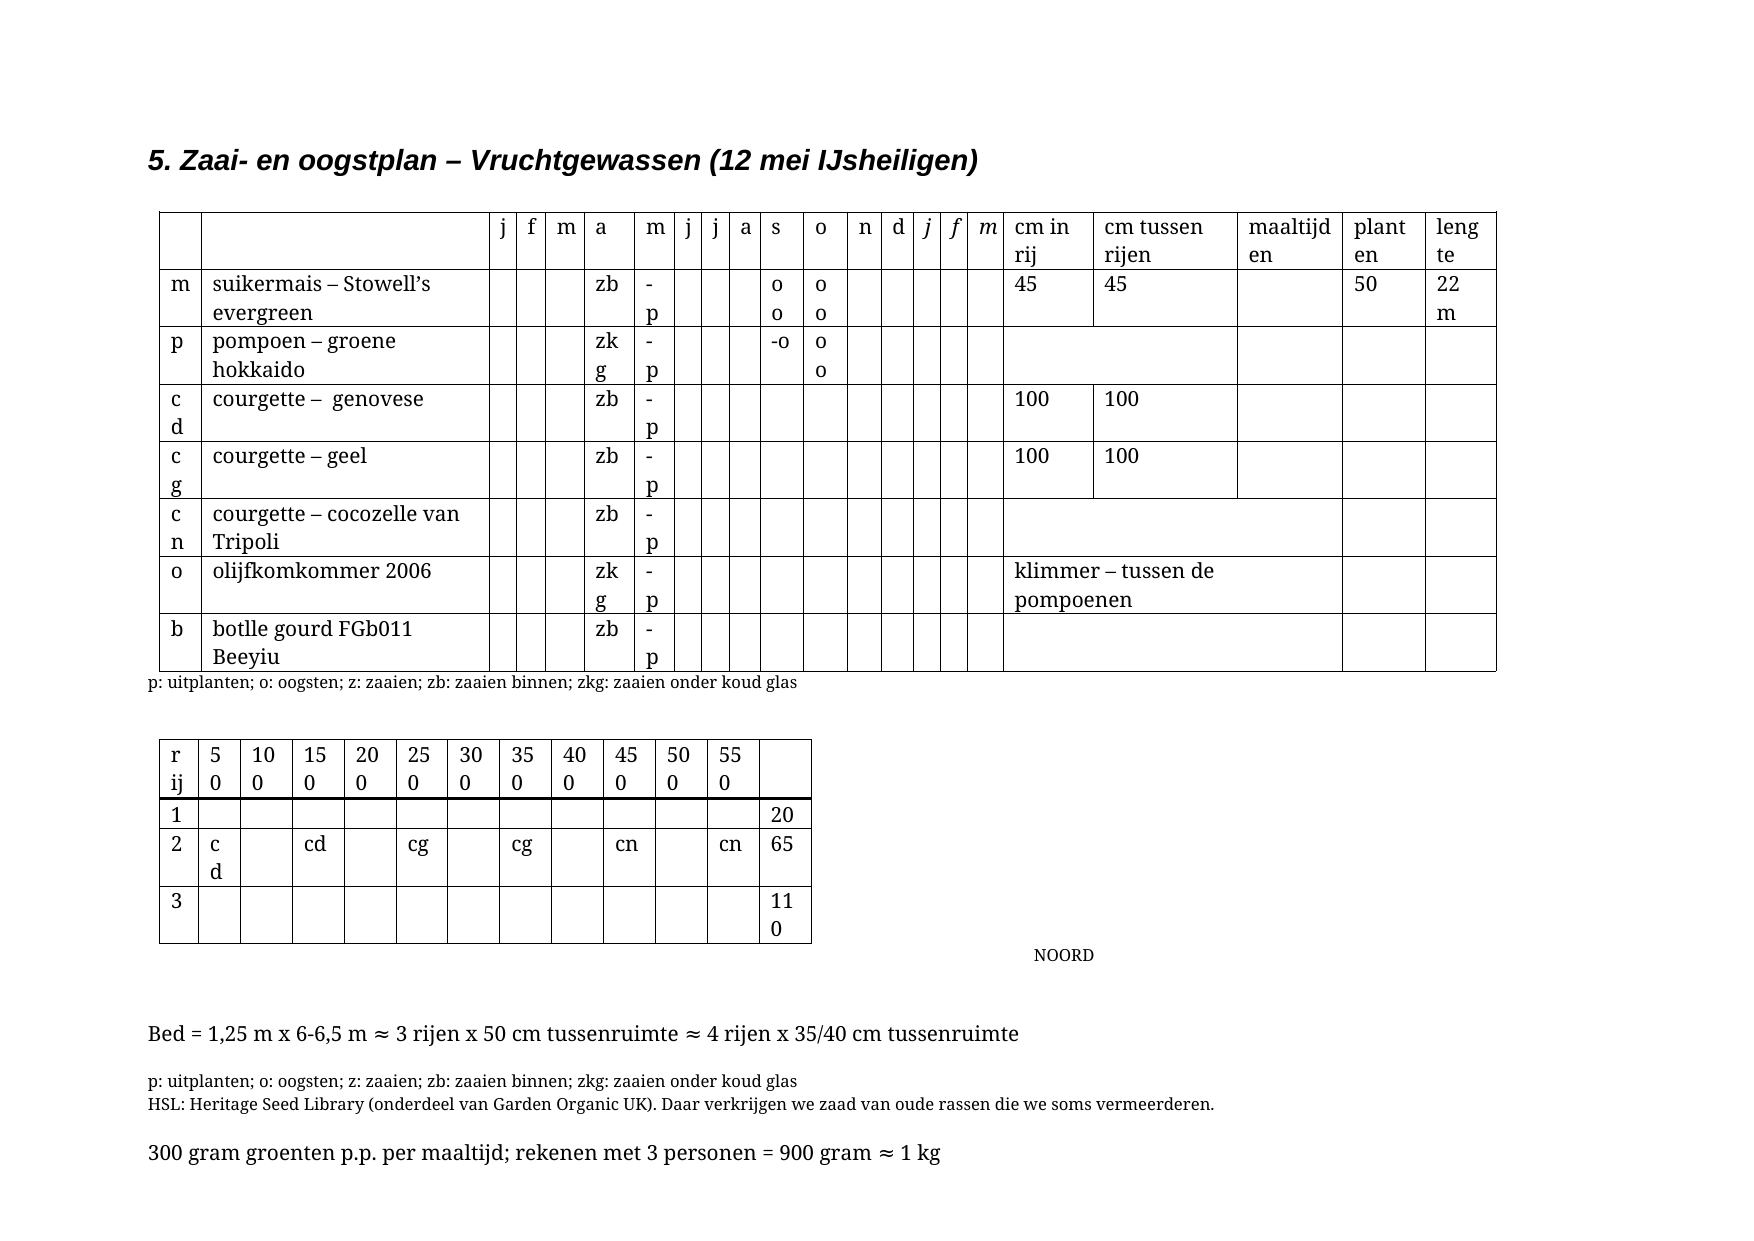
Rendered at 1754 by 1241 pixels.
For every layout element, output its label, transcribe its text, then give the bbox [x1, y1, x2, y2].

table_cell -p [635, 557, 674, 613]
table_cell 45 [1094, 270, 1237, 326]
table_cell p [160, 327, 201, 383]
table_cell suikermais – Stowell’s evergreen [202, 270, 489, 326]
table_cell [1426, 499, 1496, 556]
table_cell [804, 442, 847, 498]
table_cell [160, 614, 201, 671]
table_cell [675, 327, 701, 383]
table_header j [914, 213, 940, 269]
table_cell [1238, 385, 1342, 441]
table_cell [848, 385, 881, 441]
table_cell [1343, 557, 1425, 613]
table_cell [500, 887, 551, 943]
table_cell [848, 327, 881, 383]
table_header lengte [1426, 213, 1496, 269]
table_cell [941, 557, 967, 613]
table_header a [730, 213, 760, 269]
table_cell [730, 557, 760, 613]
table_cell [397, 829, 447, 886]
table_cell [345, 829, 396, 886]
table_cell 100 [1094, 385, 1237, 441]
table_cell [517, 385, 545, 441]
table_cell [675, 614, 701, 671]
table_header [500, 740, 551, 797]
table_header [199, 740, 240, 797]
table_cell [490, 270, 516, 326]
table_cell [1238, 327, 1342, 383]
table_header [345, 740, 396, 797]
table_cell 100 [1004, 385, 1093, 441]
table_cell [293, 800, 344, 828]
table_cell [1004, 327, 1237, 383]
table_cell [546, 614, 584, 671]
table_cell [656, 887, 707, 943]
table_header f [941, 213, 967, 269]
table_cell [1343, 442, 1425, 498]
table_cell [490, 385, 516, 441]
table_cell cd [160, 385, 201, 441]
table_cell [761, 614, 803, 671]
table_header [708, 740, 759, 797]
table_cell [702, 557, 729, 613]
table_header n [848, 213, 881, 269]
table_cell [546, 270, 584, 326]
table_cell [1343, 499, 1425, 556]
table_header [202, 213, 489, 269]
table_header f [517, 213, 545, 269]
table_cell -p [635, 327, 674, 383]
table_cell [546, 442, 584, 498]
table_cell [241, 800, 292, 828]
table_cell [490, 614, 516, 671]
table_cell [941, 270, 967, 326]
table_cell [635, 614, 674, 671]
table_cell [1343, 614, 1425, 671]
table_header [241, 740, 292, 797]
table_cell zb [585, 385, 634, 441]
table_cell [730, 327, 760, 383]
table_cell [490, 557, 516, 613]
table_cell [968, 270, 1003, 326]
table_cell [675, 385, 701, 441]
table_cell cn [160, 499, 201, 556]
table_cell [1004, 499, 1342, 556]
table_header d [882, 213, 913, 269]
table_cell 22 m [1426, 270, 1496, 326]
table_cell [546, 327, 584, 383]
table_cell [517, 499, 545, 556]
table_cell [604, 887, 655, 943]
table_cell oo [804, 327, 847, 383]
table_cell [941, 385, 967, 441]
table_cell [914, 385, 940, 441]
table_cell [1426, 385, 1496, 441]
table_cell [702, 499, 729, 556]
table_cell [702, 442, 729, 498]
table_cell [941, 442, 967, 498]
table_cell -p [635, 499, 674, 556]
table_cell courgette – cocozelle van Tripoli [202, 499, 489, 556]
table_cell [1426, 327, 1496, 383]
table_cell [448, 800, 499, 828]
table_header planten [1343, 213, 1425, 269]
table_cell [882, 442, 913, 498]
table_cell [968, 385, 1003, 441]
table_cell courgette – geel [202, 442, 489, 498]
table_cell [914, 270, 940, 326]
table_cell [941, 499, 967, 556]
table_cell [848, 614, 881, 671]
table_header m [968, 213, 1003, 269]
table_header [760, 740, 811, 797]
table_cell [761, 499, 803, 556]
table_cell pompoen – groene hokkaido [202, 327, 489, 383]
table_cell [546, 385, 584, 441]
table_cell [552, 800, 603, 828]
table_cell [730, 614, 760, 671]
table_cell [730, 270, 760, 326]
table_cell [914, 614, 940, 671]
table_cell oo [804, 270, 847, 326]
table_cell m [160, 270, 201, 326]
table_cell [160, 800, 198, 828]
table_cell 45 [1004, 270, 1093, 326]
text NOORD [148, 943, 1606, 966]
table_cell [761, 442, 803, 498]
table_cell [490, 327, 516, 383]
table_cell cg [160, 442, 201, 498]
table_cell [761, 385, 803, 441]
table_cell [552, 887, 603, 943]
table_cell [848, 270, 881, 326]
table_header a [585, 213, 634, 269]
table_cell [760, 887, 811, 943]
table_cell 50 [1343, 270, 1425, 326]
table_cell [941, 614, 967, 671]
table_cell [675, 442, 701, 498]
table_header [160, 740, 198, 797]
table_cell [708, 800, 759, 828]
table_cell courgette – genovese [202, 385, 489, 441]
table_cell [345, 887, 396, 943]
table_cell [702, 385, 729, 441]
table_cell -p [635, 270, 674, 326]
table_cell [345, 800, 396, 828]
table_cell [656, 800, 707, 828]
table_cell zb [585, 499, 634, 556]
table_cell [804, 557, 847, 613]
table_cell [517, 442, 545, 498]
table_cell [914, 442, 940, 498]
table_cell [914, 327, 940, 383]
table_header cm in rij [1004, 213, 1093, 269]
table_header cm tussen rijen [1094, 213, 1237, 269]
table_header s [761, 213, 803, 269]
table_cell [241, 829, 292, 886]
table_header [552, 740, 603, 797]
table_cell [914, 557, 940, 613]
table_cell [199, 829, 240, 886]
table_cell [730, 499, 760, 556]
table_header j [675, 213, 701, 269]
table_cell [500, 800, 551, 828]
table_cell oo [761, 270, 803, 326]
table_cell zb [585, 270, 634, 326]
table_cell [882, 327, 913, 383]
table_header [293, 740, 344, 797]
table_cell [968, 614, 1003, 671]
table_cell [675, 499, 701, 556]
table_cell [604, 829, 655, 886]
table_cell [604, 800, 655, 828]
table_cell [914, 499, 940, 556]
table_cell 100 [1004, 442, 1093, 498]
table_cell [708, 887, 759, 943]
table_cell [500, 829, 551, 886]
table_cell -o [761, 327, 803, 383]
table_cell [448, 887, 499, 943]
table_cell [1426, 442, 1496, 498]
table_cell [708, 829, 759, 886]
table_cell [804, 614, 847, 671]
table_cell zb [585, 442, 634, 498]
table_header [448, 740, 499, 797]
table_cell [968, 327, 1003, 383]
table_cell 100 [1094, 442, 1237, 498]
table_cell [490, 442, 516, 498]
table_cell [941, 327, 967, 383]
table_cell [546, 499, 584, 556]
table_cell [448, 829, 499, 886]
table_cell [968, 442, 1003, 498]
table_cell olijfkomkommer 2006 [202, 557, 489, 613]
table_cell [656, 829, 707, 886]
subtitle 5. Zaai- en oogstplan – Vruchtgewassen (12 mei IJsheiligen) [148, 143, 1606, 177]
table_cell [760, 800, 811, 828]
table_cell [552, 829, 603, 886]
table_cell [675, 270, 701, 326]
table_cell [517, 270, 545, 326]
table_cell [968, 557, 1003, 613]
table_cell [730, 442, 760, 498]
table_cell [702, 327, 729, 383]
table_cell [848, 442, 881, 498]
table_header maaltijden [1238, 213, 1342, 269]
table_cell [848, 499, 881, 556]
table_header j [490, 213, 516, 269]
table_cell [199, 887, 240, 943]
table_header [160, 213, 201, 269]
table_cell [1238, 270, 1342, 326]
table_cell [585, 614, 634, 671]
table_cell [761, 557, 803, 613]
table_cell o [160, 557, 201, 613]
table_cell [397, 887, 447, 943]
table_cell [882, 499, 913, 556]
table_cell [882, 270, 913, 326]
table_header j [702, 213, 729, 269]
table_cell [517, 557, 545, 613]
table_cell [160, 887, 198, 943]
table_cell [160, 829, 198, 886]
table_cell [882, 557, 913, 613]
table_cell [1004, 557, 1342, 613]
table_cell [882, 385, 913, 441]
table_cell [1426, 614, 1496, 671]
table_cell [804, 499, 847, 556]
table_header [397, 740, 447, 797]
table_cell [1343, 327, 1425, 383]
table_cell -p [635, 442, 674, 498]
table_cell [546, 557, 584, 613]
table_cell [490, 499, 516, 556]
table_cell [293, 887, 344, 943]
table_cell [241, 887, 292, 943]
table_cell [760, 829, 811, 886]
table_cell [517, 327, 545, 383]
table_cell [675, 557, 701, 613]
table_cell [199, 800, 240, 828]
table_cell zkg [585, 327, 634, 383]
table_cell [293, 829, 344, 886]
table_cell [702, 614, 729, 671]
table_cell [1238, 442, 1342, 498]
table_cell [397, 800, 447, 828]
table_cell [804, 385, 847, 441]
table_cell -p [635, 385, 674, 441]
text p: uitplanten; o: oogsten; z: zaaien; zb: zaaien binnen; zkg: zaaien onder koud glas [148, 671, 1606, 694]
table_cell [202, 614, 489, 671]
table_header m [635, 213, 674, 269]
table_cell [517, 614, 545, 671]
table_header m [546, 213, 584, 269]
table_cell zkg [585, 557, 634, 613]
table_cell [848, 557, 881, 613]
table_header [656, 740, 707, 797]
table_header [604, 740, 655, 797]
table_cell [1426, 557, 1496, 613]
table_cell [1343, 385, 1425, 441]
table_header o [804, 213, 847, 269]
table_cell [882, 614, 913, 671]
table_cell [702, 270, 729, 326]
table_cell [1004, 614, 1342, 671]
table_cell [968, 499, 1003, 556]
table_cell [730, 385, 760, 441]
